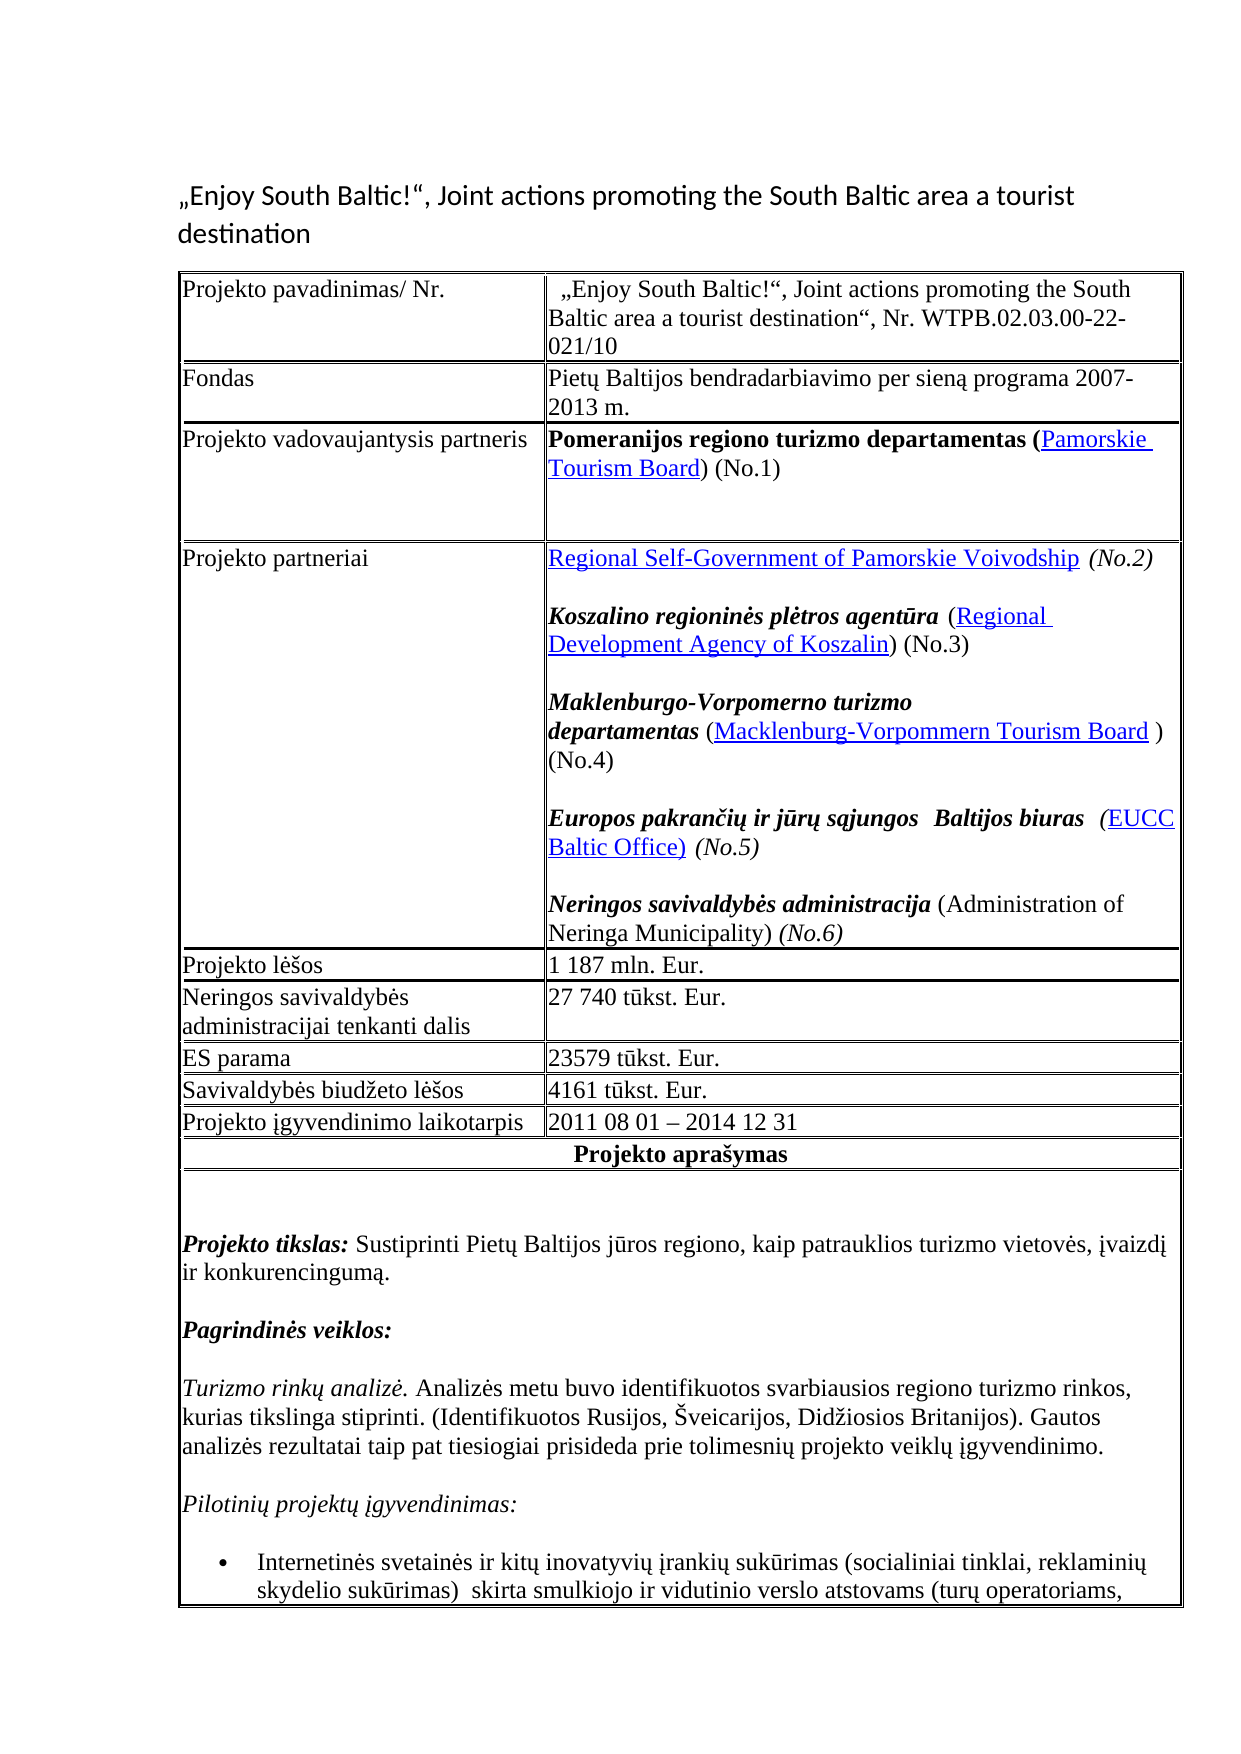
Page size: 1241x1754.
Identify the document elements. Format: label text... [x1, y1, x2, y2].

table_cell Regional Self-Government of Pamorskie Voivodship (No.2) Koszalino regioninės plėtros agentūra (Regional Development Agency of Koszalin) (No.3) Maklenburgo-Vorpomerno turizmo departamentas (Macklenburg-Vorpommern Tourism Board ) (No.4) Europos pakrančių ir jūrų sąjungos Baltijos biuras (EUCC Baltic Office) (No.5) Neringos savivaldybės administracija (Administration of Neringa Municipality) (No.6) [547, 540, 1181, 947]
table_cell 27 740 tūkst. Eur. [547, 979, 1180, 1040]
table_cell Fondas [181, 360, 544, 421]
text „Enjoy South Baltic!“, Joint actions promoting the South Baltic area a tourist destination [177, 177, 1181, 251]
table_header Projekto pavadinimas/ Nr. [181, 274, 546, 360]
table_cell Savivaldybės biudžeto lėšos [180, 1072, 546, 1104]
table_cell 2011 08 01 – 2014 12 31 [546, 1104, 1182, 1136]
table_cell Neringos savivaldybės administracijai tenkanti dalis [181, 979, 544, 1040]
table_cell Pomeranijos regiono turizmo departamentas (Pamorskie Tourism Board) (No.1) [547, 421, 1180, 539]
table_cell Projekto aprašymas [180, 1136, 1182, 1168]
table_cell Projekto lėšos [181, 947, 544, 979]
table_cell Pietų Baltijos bendradarbiavimo per sieną programa 2007-2013 m. [547, 360, 1181, 421]
table_cell Projekto įgyvendinimo laikotarpis [180, 1104, 546, 1136]
table_cell 4161 tūkst. Eur. [546, 1072, 1182, 1104]
table_cell 1 187 mln. Eur. [547, 947, 1180, 979]
table_header „Enjoy South Baltic!“, Joint actions promoting the South Baltic area a tourist destination“, Nr. WTPB.02.03.00-22-021/10 [546, 274, 1180, 360]
table_cell 23579 tūkst. Eur. [546, 1040, 1182, 1072]
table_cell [180, 1168, 1182, 1604]
table_cell Projekto partneriai [181, 540, 544, 947]
table_cell Projekto vadovaujantysis partneris [181, 421, 544, 539]
table_cell ES parama [180, 1040, 546, 1072]
